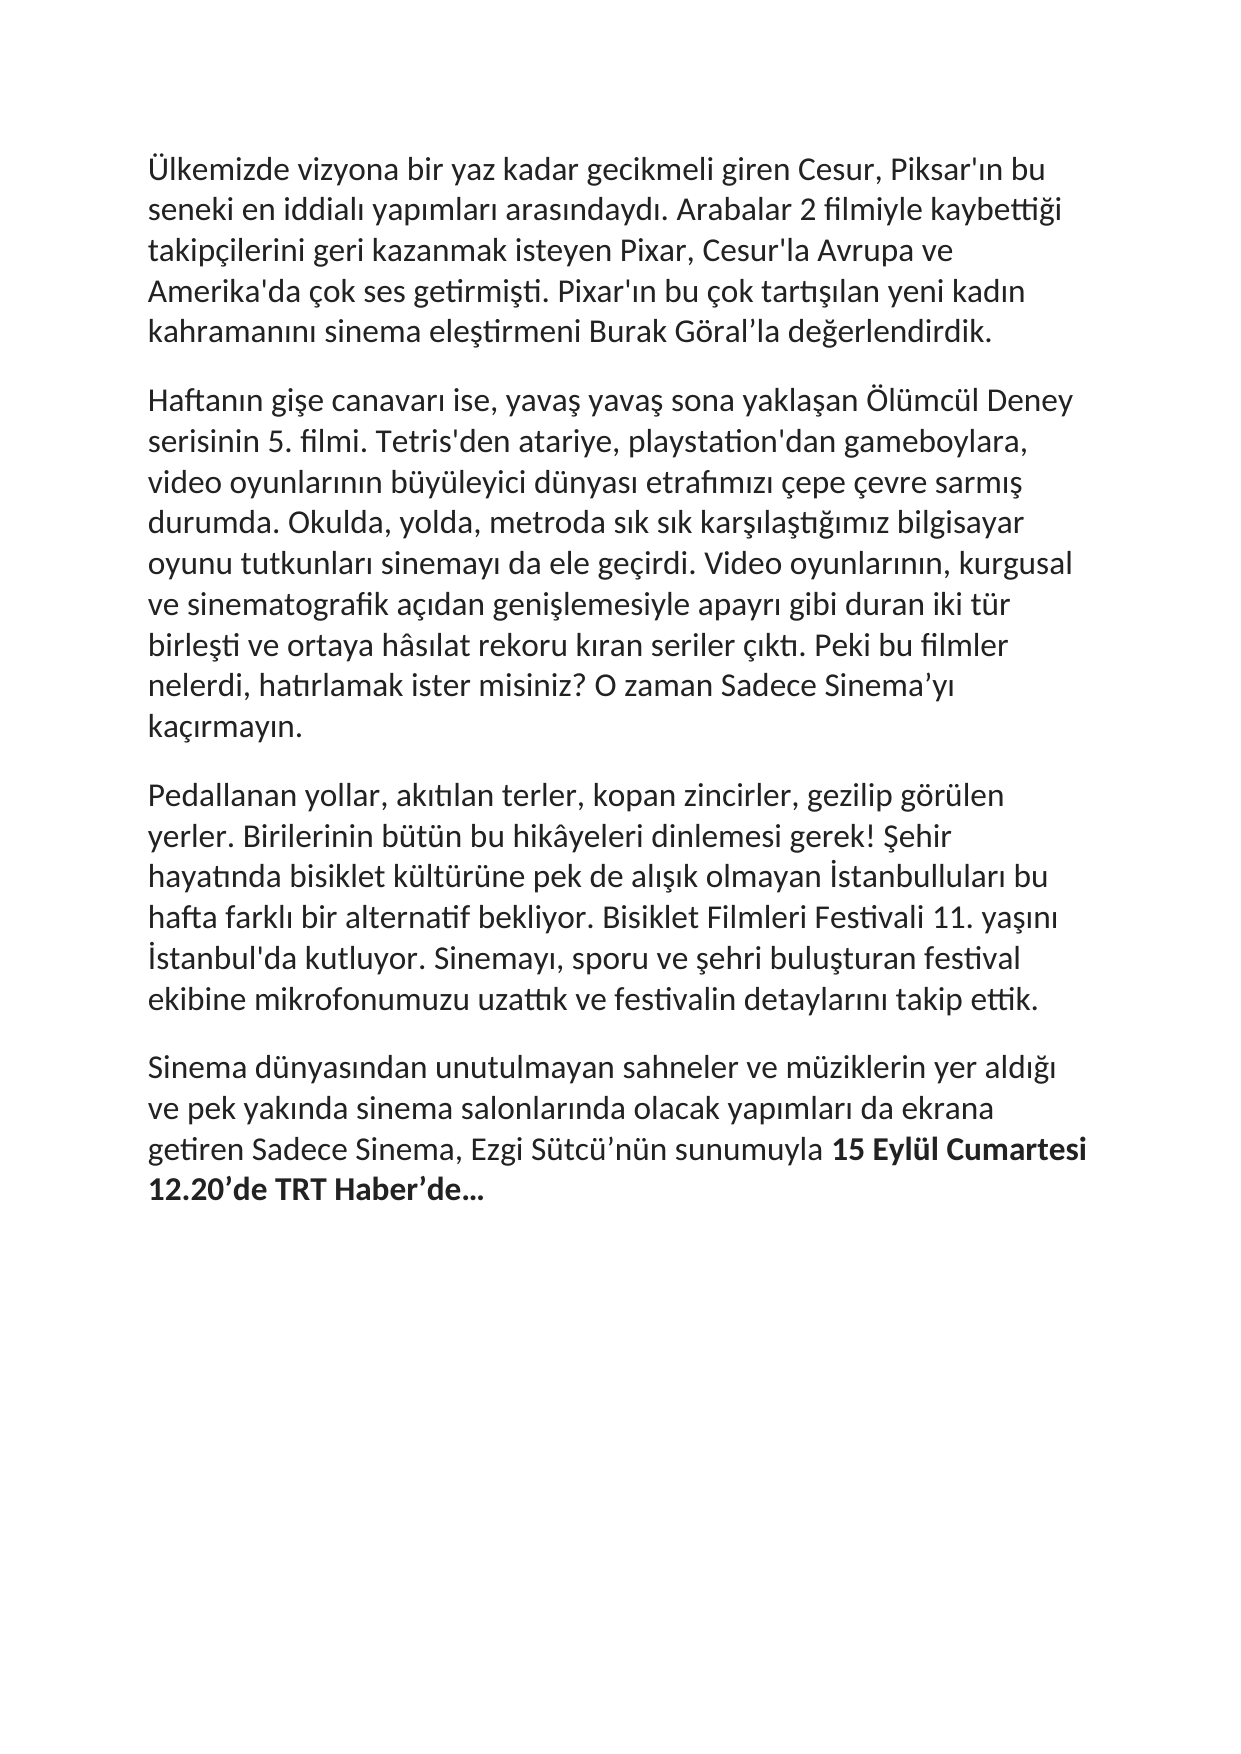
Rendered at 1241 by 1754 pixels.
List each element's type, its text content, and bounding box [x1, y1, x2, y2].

text Pedallanan yollar, akıtılan terler, kopan zincirler, gezilip görülen yerler. Birilerinin bütün bu hikâyeleri dinlemesi gerek! Şehir hayatında bisiklet kültürüne pek de alışık olmayan İstanbulluları bu hafta farklı bir alternatif bekliyor. Bisiklet Filmleri Festivali 11. yaşını İstanbul'da kutluyor. Sinemayı, sporu ve şehri buluşturan festival ekibine mikrofonumuzu uzattık ve festivalin detaylarını takip ettik. [148, 774, 1093, 1018]
text Haftanın gişe canavarı ise, yavaş yavaş sona yaklaşan Ölümcül Deney serisinin 5. filmi. Tetris'den atariye, playstation'dan gameboylara, video oyunlarının büyüleyici dünyası etrafımızı çepe çevre sarmış durumda. Okulda, yolda, metroda sık sık karşılaştığımız bilgisayar oyunu tutkunları sinemayı da ele geçirdi. Video oyunlarının, kurgusal ve sinematografik açıdan genişlemesiyle apayrı gibi duran iki tür birleşti ve ortaya hâsılat rekoru kıran seriler çıktı. Peki bu filmler nelerdi, hatırlamak ister misiniz? O zaman Sadece Sinema’yı kaçırmayın. [148, 379, 1093, 746]
text Sinema dünyasından unutulmayan sahneler ve müziklerin yer aldığı ve pek yakında sinema salonlarında olacak yapımları da ekrana getiren Sadece Sinema, Ezgi Sütcü’nün sunumuyla 15 Eylül Cumartesi 12.20’de TRT Haber’de… [148, 1046, 1093, 1209]
text Ülkemizde vizyona bir yaz kadar gecikmeli giren Cesur, Piksar'ın bu seneki en iddialı yapımları arasındaydı. Arabalar 2 filmiyle kaybettiği takipçilerini geri kazanmak isteyen Pixar, Cesur'la Avrupa ve Amerika'da çok ses getirmişti. Pixar'ın bu çok tartışılan yeni kadın kahramanını sinema eleştirmeni Burak Göral’la değerlendirdik. [148, 148, 1093, 351]
